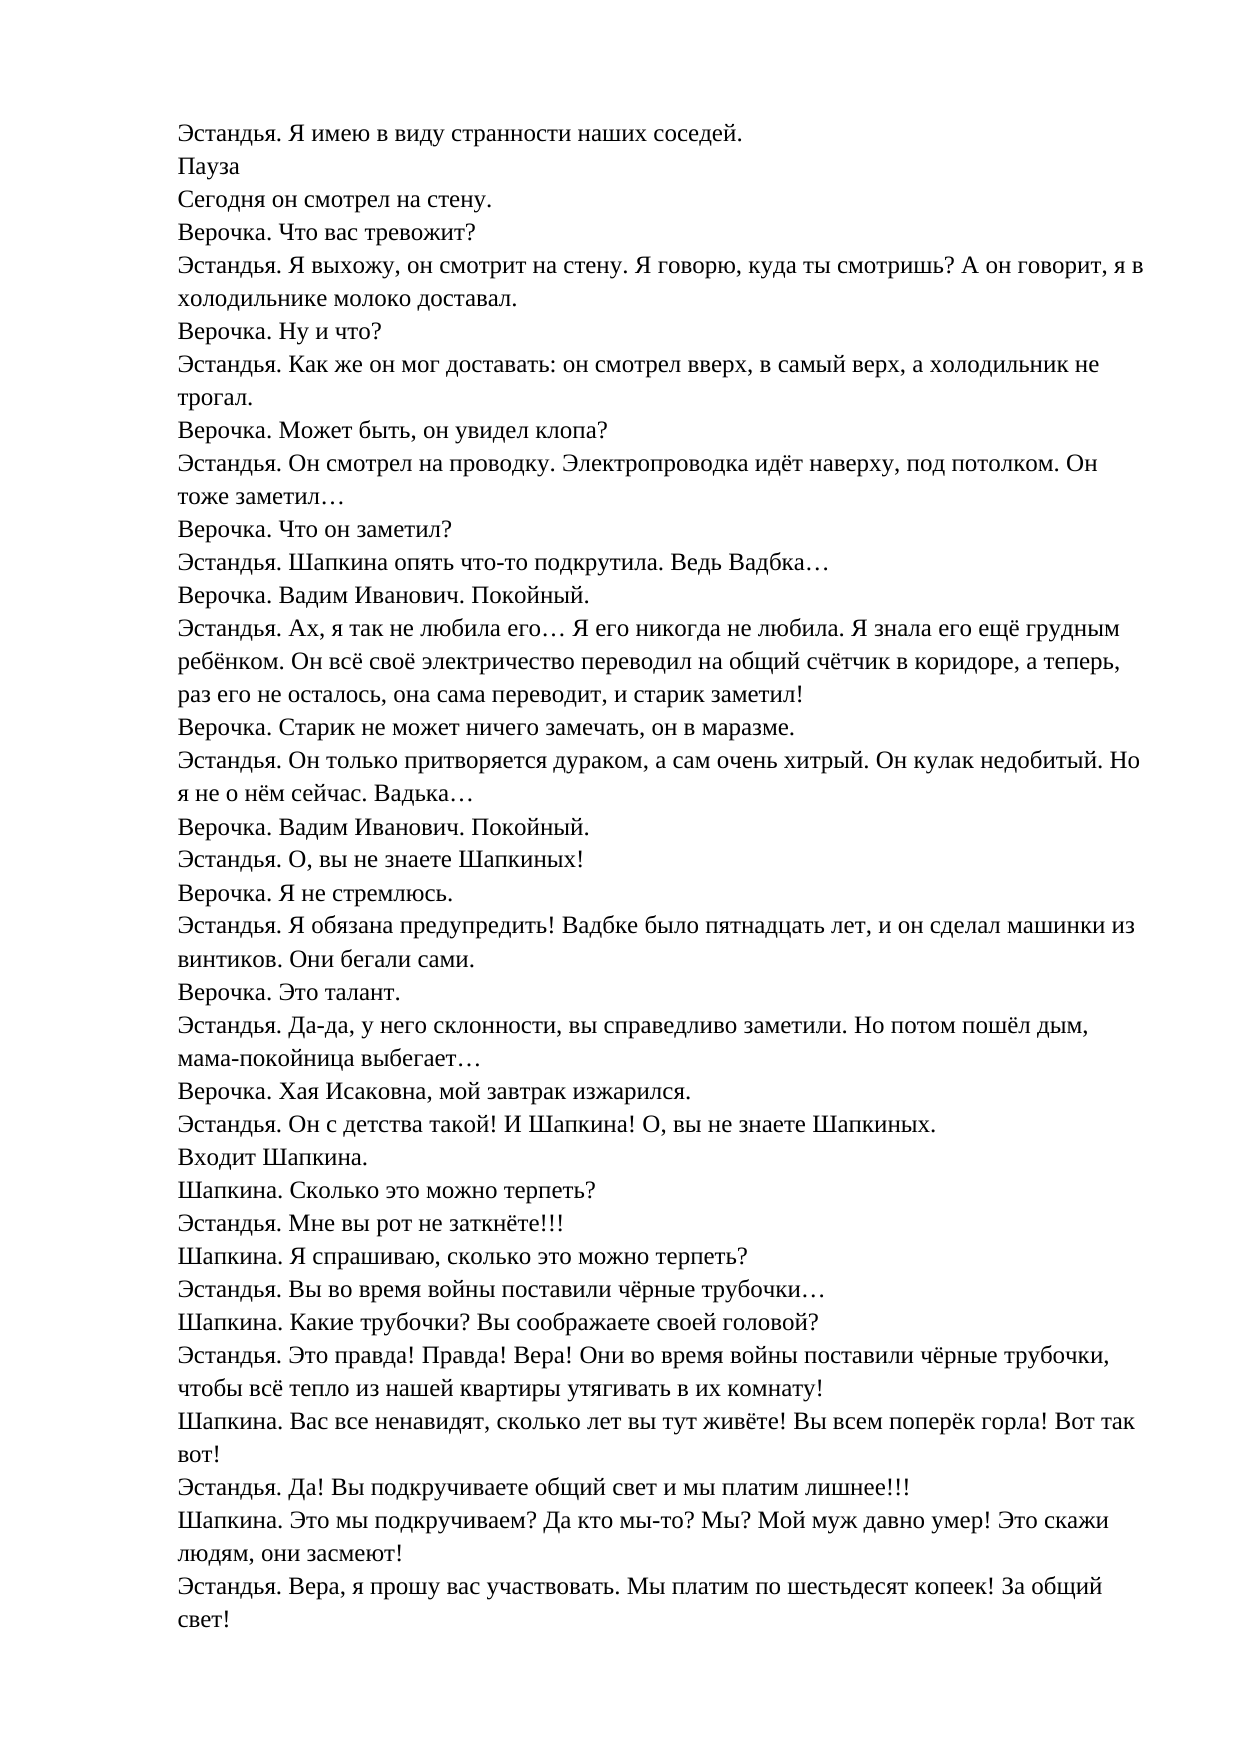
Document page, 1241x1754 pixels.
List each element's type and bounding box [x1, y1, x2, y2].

text [177, 118, 1152, 1633]
